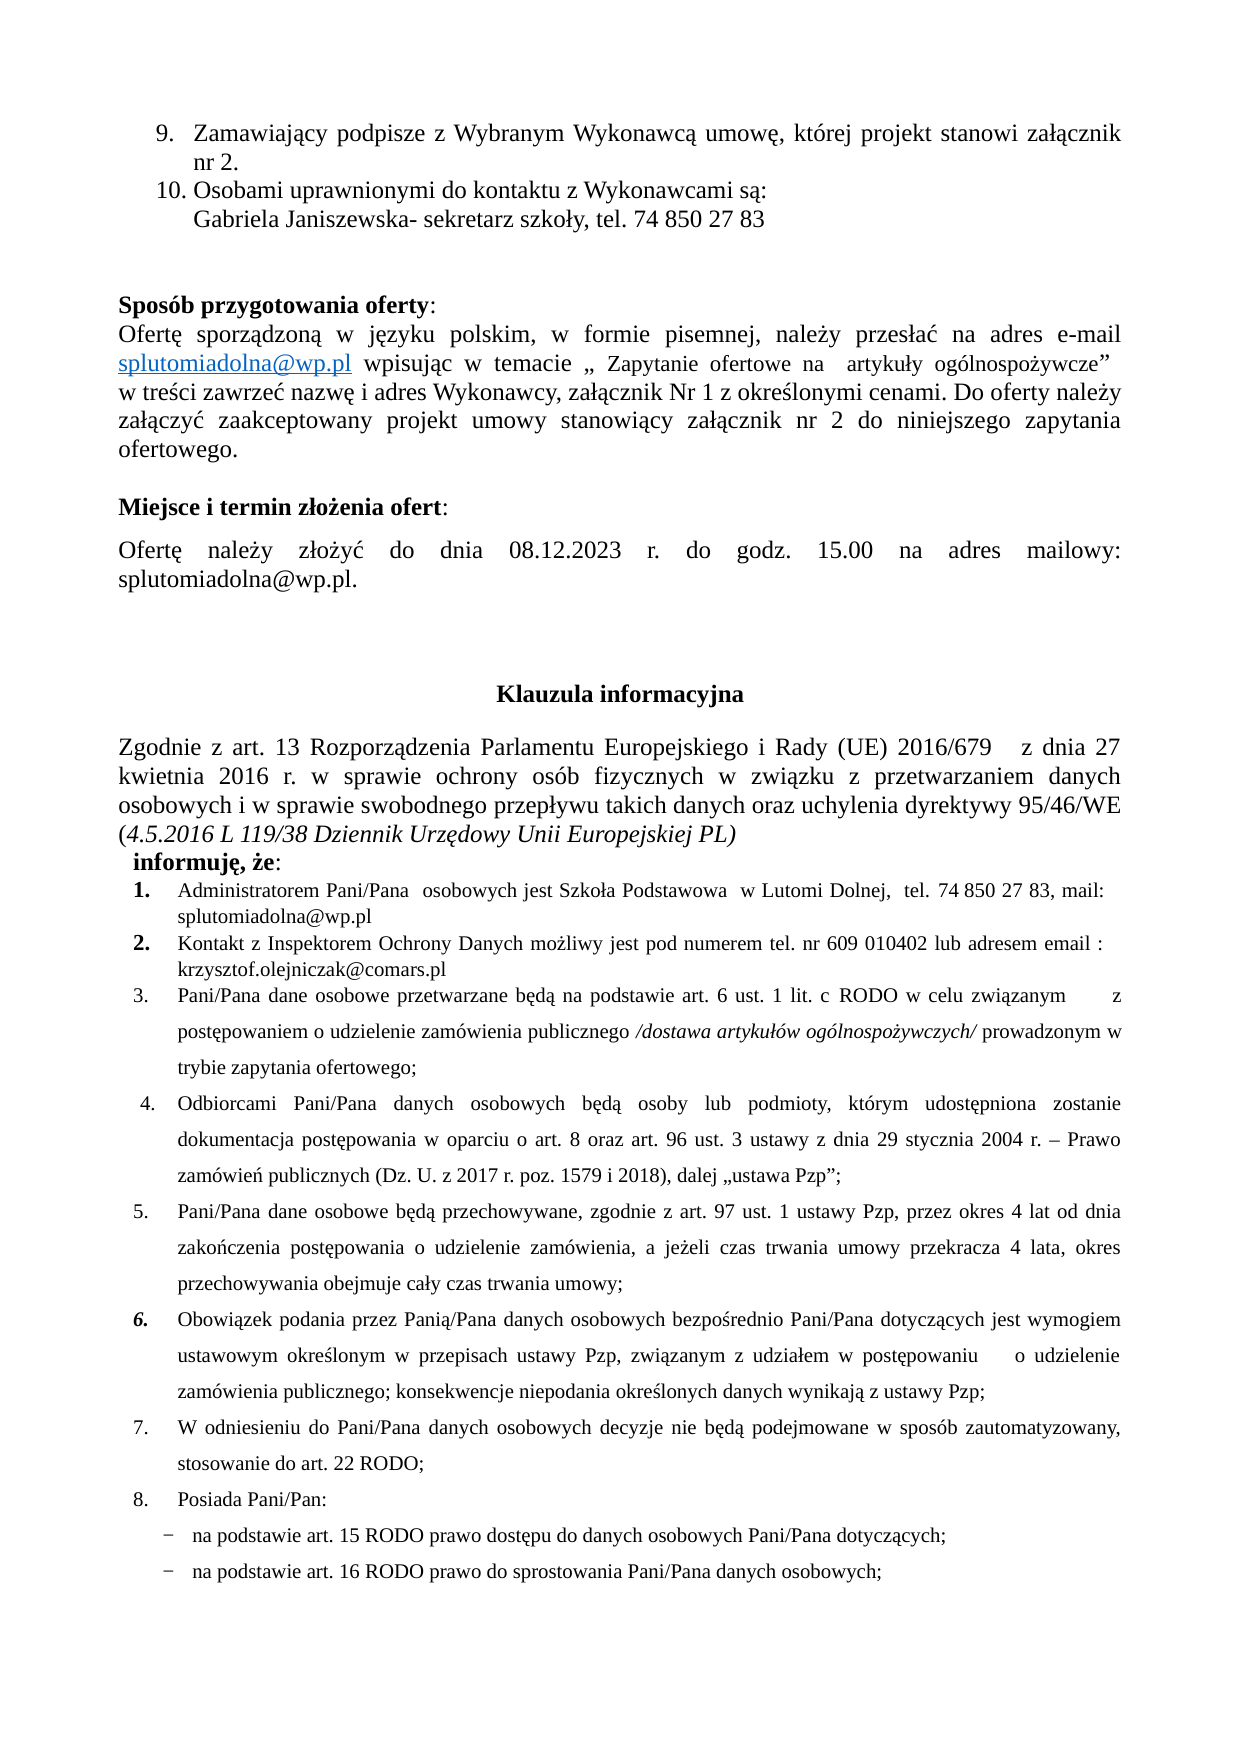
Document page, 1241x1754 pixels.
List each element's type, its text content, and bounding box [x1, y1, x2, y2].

list Osobami uprawnionymi do kontaktu z Wykonawcami są: [156, 176, 1122, 204]
list Obowiązek podania przez Panią/Pana danych osobowych bezpośrednio Pani/Pana dotyczących jest wymogiem ustawowym określonym w przepisach ustawy Pzp, związanym z udziałem w postępowaniu o udzielenie zamówienia publicznego; konsekwencje niepodania określonych danych wynikają z ustawy Pzp; [133, 1307, 1122, 1403]
list Zamawiający podpisze z Wybranym Wykonawcą umowę, której projekt stanowi załącznik nr 2. [156, 118, 1122, 176]
text Zgodnie z art. 13 Rozporządzenia Parlamentu Europejskiego i Rady (UE) 2016/679 z dnia 27 kwietnia 2016 r. w sprawie ochrony osób fizycznych w związku z przetwarzaniem danych osobowych i w sprawie swobodnego przepływu takich danych oraz uchylenia dyrektywy 95/46/WE (4.5.2016 L 119/38 Dziennik Urzędowy Unii Europejskiej PL) [118, 732, 1122, 847]
list 3. Pani/Pana dane osobowe przetwarzane będą na podstawie art. 6 ust. 1 lit. c RODO w celu związanym z postępowaniem o udzielenie zamówienia publicznego /dostawa artykułów ogólnospożywczych/ prowadzonym w trybie zapytania ofertowego; [133, 982, 1122, 1079]
list Kontakt z Inspektorem Ochrony Danych możliwy jest pod numerem tel. nr 609 010402 lub adresem email : krzysztof.olejniczak@comars.pl [133, 929, 1104, 981]
text Ofertę sporządzoną w języku polskim, w formie pisemnej, należy przesłać na adres e-mail splutomiadolna@wp.pl wpisując w temacie „ Zapytanie ofertowe na artykuły ogólnospożywcze” w treści zawrzeć nazwę i adres Wykonawcy, załącznik Nr 1 z określonymi cenami. Do oferty należy załączyć zaakceptowany projekt umowy stanowiący załącznik nr 2 do niniejszego zapytania ofertowego. [118, 319, 1122, 463]
text Miejsce i termin złożenia ofert: [118, 492, 1122, 521]
list Odbiorcami Pani/Pana danych osobowych będą osoby lub podmioty, którym udostępniona zostanie dokumentacja postępowania w oparciu o art. 8 oraz art. 96 ust. 3 ustawy z dnia 29 stycznia 2004 r. – Prawo zamówień publicznych (Dz. U. z 2017 r. poz. 1579 i 2018), dalej „ustawa Pzp”; [140, 1091, 1122, 1187]
text informuję, że: [133, 847, 1122, 876]
list W odniesieniu do Pani/Pana danych osobowych decyzje nie będą podejmowane w sposób zautomatyzowany, stosowanie do art. 22 RODO; [133, 1415, 1122, 1475]
list na podstawie art. 15 RODO prawo dostępu do danych osobowych Pani/Pana dotyczących; [162, 1523, 1122, 1547]
list na podstawie art. 16 RODO prawo do sprostowania Pani/Pana danych osobowych; [162, 1559, 1122, 1583]
text Gabriela Janiszewska- sekretarz szkoły, tel. 74 850 27 83 [193, 204, 1122, 233]
text Klauzula informacyjna [118, 679, 1122, 707]
list Pani/Pana dane osobowe będą przechowywane, zgodnie z art. 97 ust. 1 ustawy Pzp, przez okres 4 lat od dnia zakończenia postępowania o udzielenie zamówienia, a jeżeli czas trwania umowy przekracza 4 lata, okres przechowywania obejmuje cały czas trwania umowy; [133, 1199, 1122, 1295]
text Sposób przygotowania oferty: [118, 291, 1122, 319]
list Administratorem Pani/Pana osobowych jest Szkoła Podstawowa w Lutomi Dolnej, tel. 74 850 27 83, mail: splutomiadolna@wp.pl [133, 876, 1104, 928]
text Ofertę należy złożyć do dnia 08.12.2023 r. do godz. 15.00 na adres mailowy: splutomiadolna@wp.pl. [118, 535, 1122, 592]
list Posiada Pani/Pan: [133, 1487, 1122, 1511]
